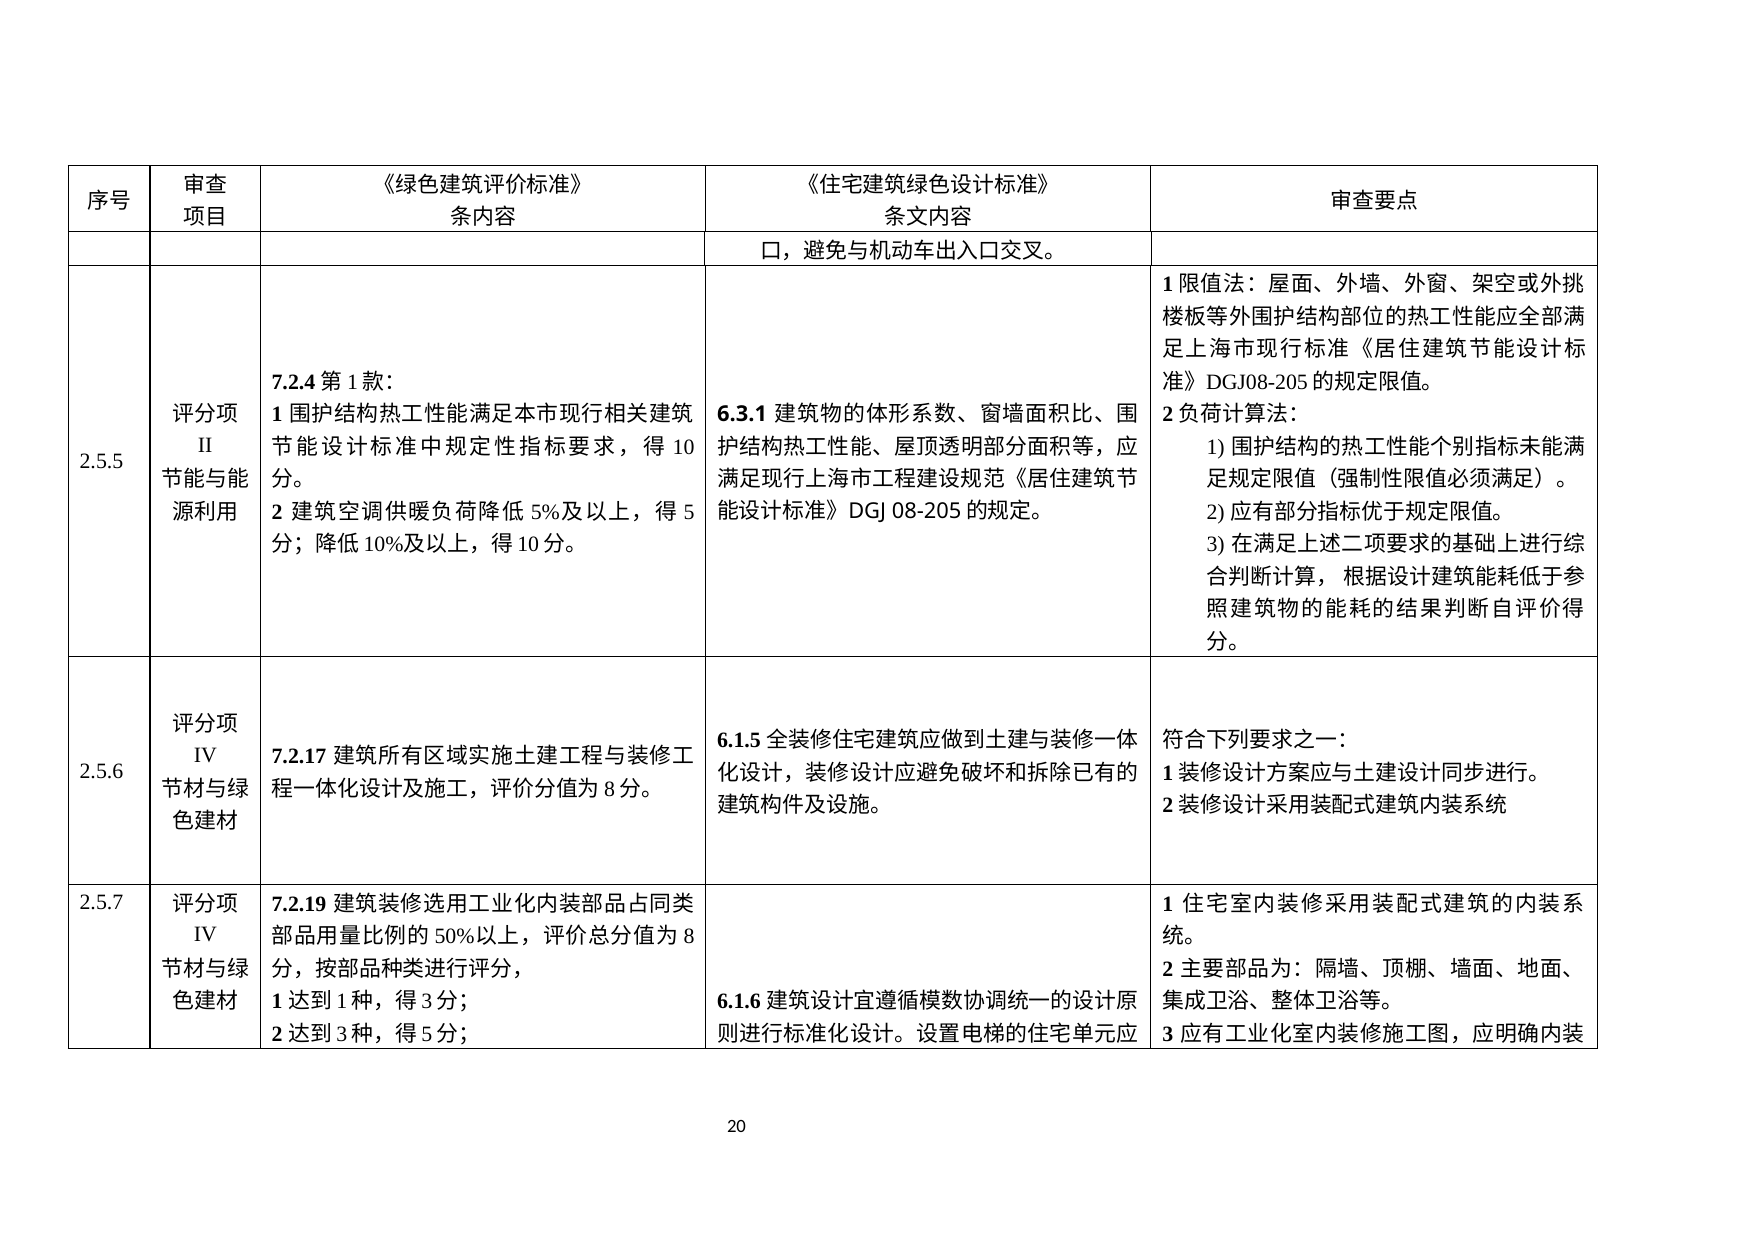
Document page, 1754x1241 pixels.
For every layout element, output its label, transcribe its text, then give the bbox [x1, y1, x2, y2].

table_cell [69, 657, 149, 884]
table_cell 6.3.1 建筑物的体形系数、窗墙面积比、围护结构热工性能、屋顶透明部分面积等，应满足现行上海市工程建设规范《居住建筑节能设计标准》DGJ 08-205的规定。 [706, 266, 1150, 656]
table_cell 1限值法：屋面、外墙、外窗、架空或外挑楼板等外围护结构部位的热工性能应全部满足上海市现行标准《居住建筑节能设计标准》DGJ08-205的规定限值。 2 负荷计算法： 1) 围护结构的热工性能个别指标未能满足规定限值（强制性限值必须满足）。 2) 应有部分指标优于规定限值。 3) 在满足上述二项要求的基础上进行综合判断计算， 根据设计建筑能耗低于参照建筑物的能耗的结果判断自评价得分。 [1151, 266, 1597, 656]
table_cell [261, 232, 704, 265]
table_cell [705, 232, 1151, 265]
table_cell 6.1.5 全装修住宅建筑应做到土建与装修一体化设计，装修设计应避免破坏和拆除已有的建筑构件及设施。 [706, 657, 1150, 884]
table_header 《绿色建筑评价标准》 条内容 [261, 166, 705, 231]
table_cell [706, 885, 1150, 1048]
table_header 审查要点 [1151, 166, 1597, 231]
table_cell [69, 232, 149, 265]
table_cell 评分项 IV 节材与绿色建材 [151, 657, 260, 884]
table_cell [1151, 885, 1597, 1048]
table_header 序号 [69, 166, 149, 231]
table_cell 符合下列要求之一： 1 装修设计方案应与土建设计同步进行。 2 装修设计采用装配式建筑内装系统 [1151, 657, 1597, 884]
table_cell [69, 266, 149, 656]
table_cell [1152, 232, 1597, 265]
table_cell 7.2.4 第1款： 1 围护结构热工性能满足本市现行相关建筑节能设计标准中规定性指标要求，得10分。 2 建筑空调供暖负荷降低5%及以上，得5分；降低10%及以上，得10分。 [261, 266, 705, 656]
table_cell 7.2.17 建筑所有区域实施土建工程与装修工程一体化设计及施工，评价分值为8分。 [261, 657, 705, 884]
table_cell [261, 885, 705, 1048]
table_cell 评分项 II 节能与能源利用 [151, 266, 260, 656]
table_header 审查 项目 [151, 166, 260, 231]
table_header 《住宅建筑绿色设计标准》 条文内容 [706, 166, 1150, 231]
table_cell 评分项 IV 节材与绿色建材 [151, 885, 260, 1048]
table_cell [69, 885, 149, 1048]
